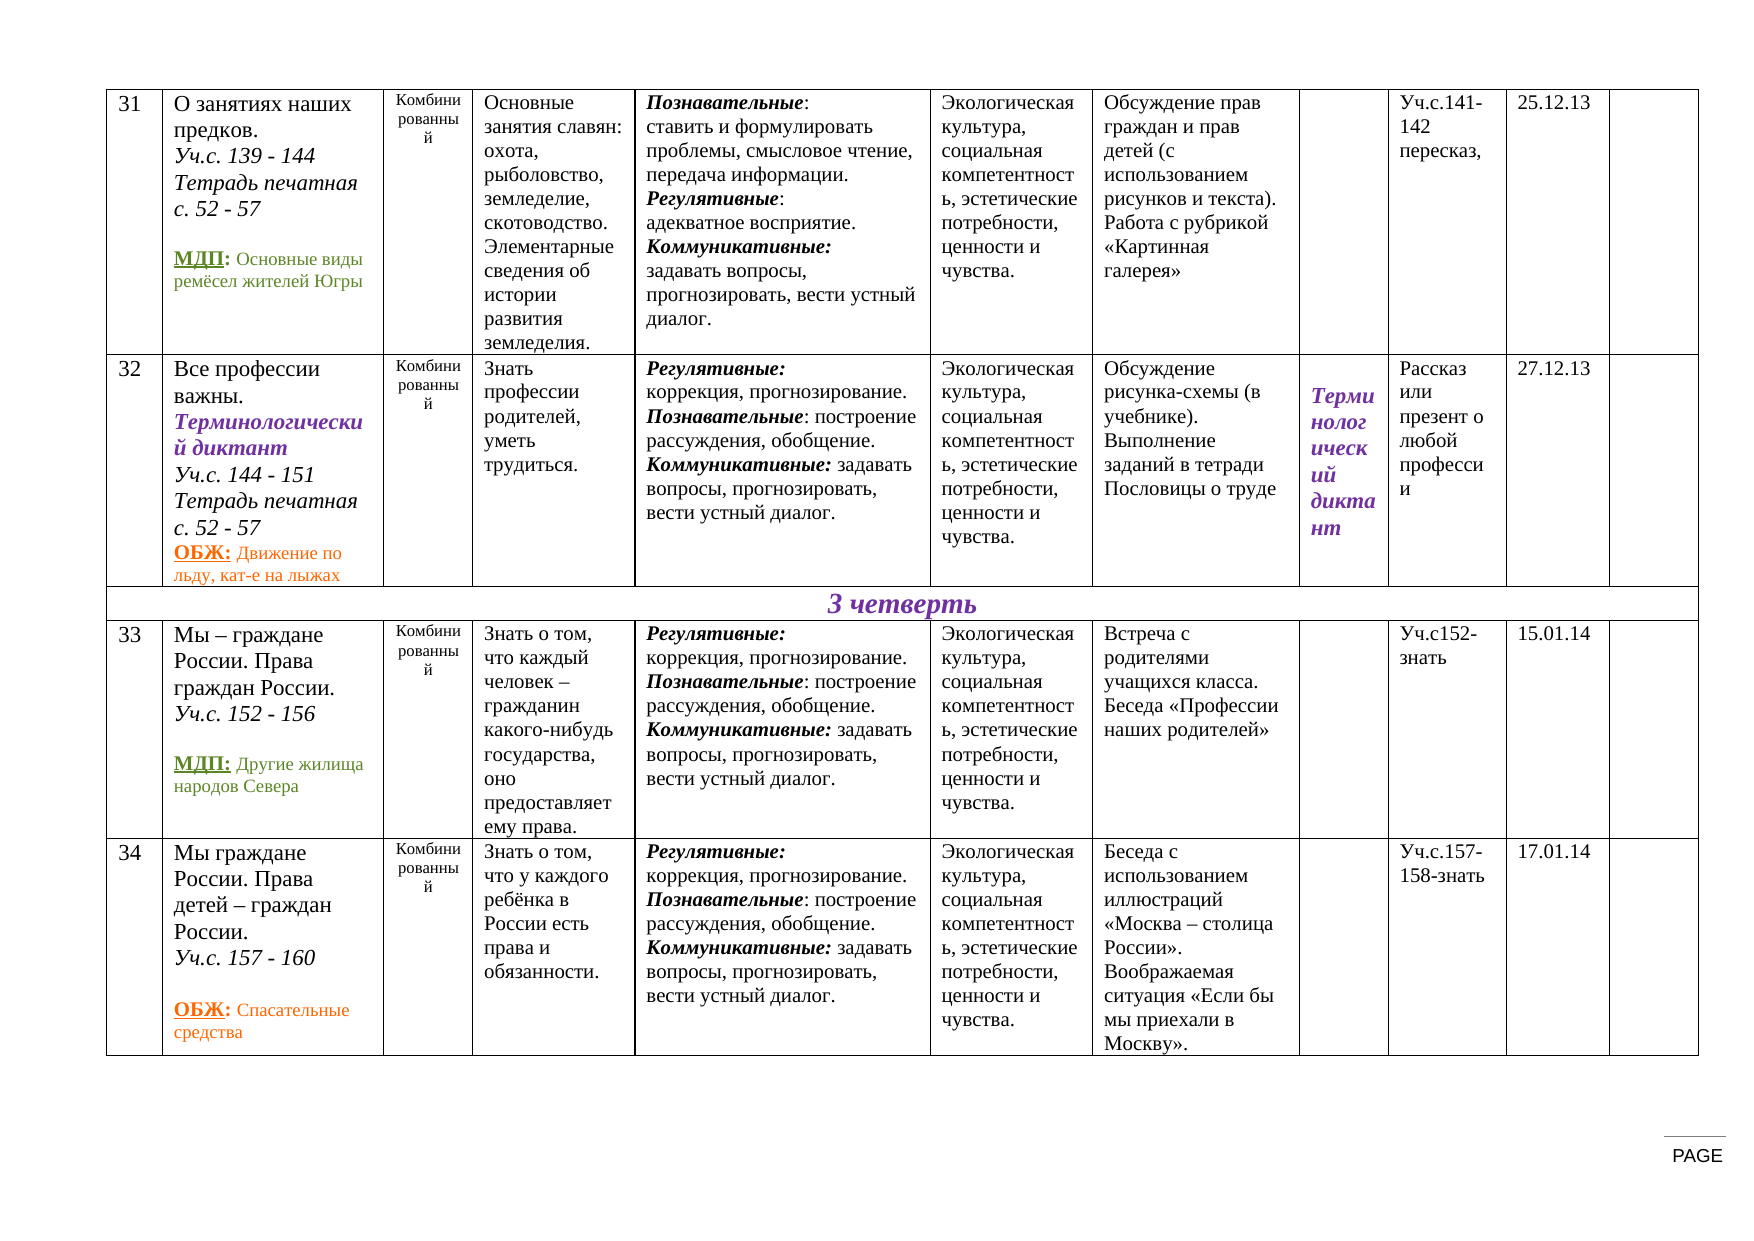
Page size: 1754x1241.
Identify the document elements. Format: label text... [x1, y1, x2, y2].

table_cell [1300, 839, 1388, 1055]
table_cell 31 [107, 90, 162, 354]
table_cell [163, 839, 383, 1055]
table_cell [931, 90, 1092, 354]
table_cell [473, 839, 634, 1055]
table_cell Уч.с.157-158-знать [1389, 839, 1506, 1055]
table_cell Обсуждение прав граждан и прав детей (с использованием рисунков и текста). Работа с рубрикой «Картинная галерея» [1093, 90, 1299, 354]
table_cell [1610, 839, 1698, 1055]
table_cell Рассказ или презент о любой профессии [1389, 355, 1506, 586]
table_cell Мы – граждане России. Права граждан России. Уч.с. 152 - 156 МДП: Другие жилища народов Севера [163, 621, 383, 838]
table_cell 33 [107, 621, 162, 838]
table_cell Знать о том, что каждый человек – гражданин какого-нибудь государства, оно предоставляет ему права. [473, 621, 634, 838]
table_cell Уч.с152-знать [1389, 621, 1506, 838]
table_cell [1093, 839, 1299, 1055]
table_cell 27.12.13 [1507, 355, 1609, 586]
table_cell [636, 839, 930, 1055]
table_cell [1610, 355, 1698, 586]
table_cell 3 четверть [107, 587, 1698, 620]
table_cell Комбинированный [384, 621, 472, 838]
table_cell Экологическая культура, социальная компетентность, эстетические потребности, ценности и чувства. [931, 355, 1092, 586]
table_cell Терминологический диктант [1300, 355, 1388, 586]
table_cell Уч.с.141-142 пересказ, [1389, 90, 1506, 354]
table_cell Все профессии важны. Терминологический диктант Уч.с. 144 - 151 Тетрадь печатная с. 52 - 57 ОБЖ: Движение по льду, кат-е на лыжах [163, 355, 383, 586]
table_cell 25.12.13 [1507, 90, 1609, 354]
table_cell Познавательные: ставить и формулировать проблемы, смысловое чтение, передача информации. Регулятивные: адекватное восприятие. Коммуникативные: задавать вопросы, прогнозировать, вести устный диалог. [636, 90, 930, 354]
table_cell Комбинированный [384, 90, 472, 354]
table_cell 32 [107, 355, 162, 586]
table_cell 17.01.14 [1507, 839, 1609, 1055]
table_cell Основные занятия славян: охота, рыболовство, земледелие, скотоводство. Элементарные сведения об истории развития земледелия. [473, 90, 634, 354]
table_cell [1300, 621, 1388, 838]
table_cell Знать профессии родителей, уметь трудиться. [473, 355, 634, 586]
table_cell Обсуждение рисунка-схемы (в учебнике). Выполнение заданий в тетради Пословицы о труде [1093, 355, 1299, 586]
table_cell 15.01.14 [1507, 621, 1609, 838]
table_cell Экологическая культура, социальная компетентность, эстетические потребности, ценности и чувства. [931, 621, 1092, 838]
table_cell [1610, 90, 1698, 354]
table_cell Комбинированный [384, 355, 472, 586]
table_cell Комбинированный [384, 839, 472, 1055]
table_cell О занятиях наших предков. Уч.с. 139 - 144 Тетрадь печатная с. 52 - 57 МДП: Основные виды ремёсел жителей Югры [163, 90, 383, 354]
table_cell 34 [107, 839, 162, 1055]
table_cell Встреча с родителями учащихся класса. Беседа «Профессии наших родителей» [1093, 621, 1299, 838]
table_cell [1300, 90, 1388, 354]
table_cell [1610, 621, 1698, 838]
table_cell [931, 839, 1092, 1055]
